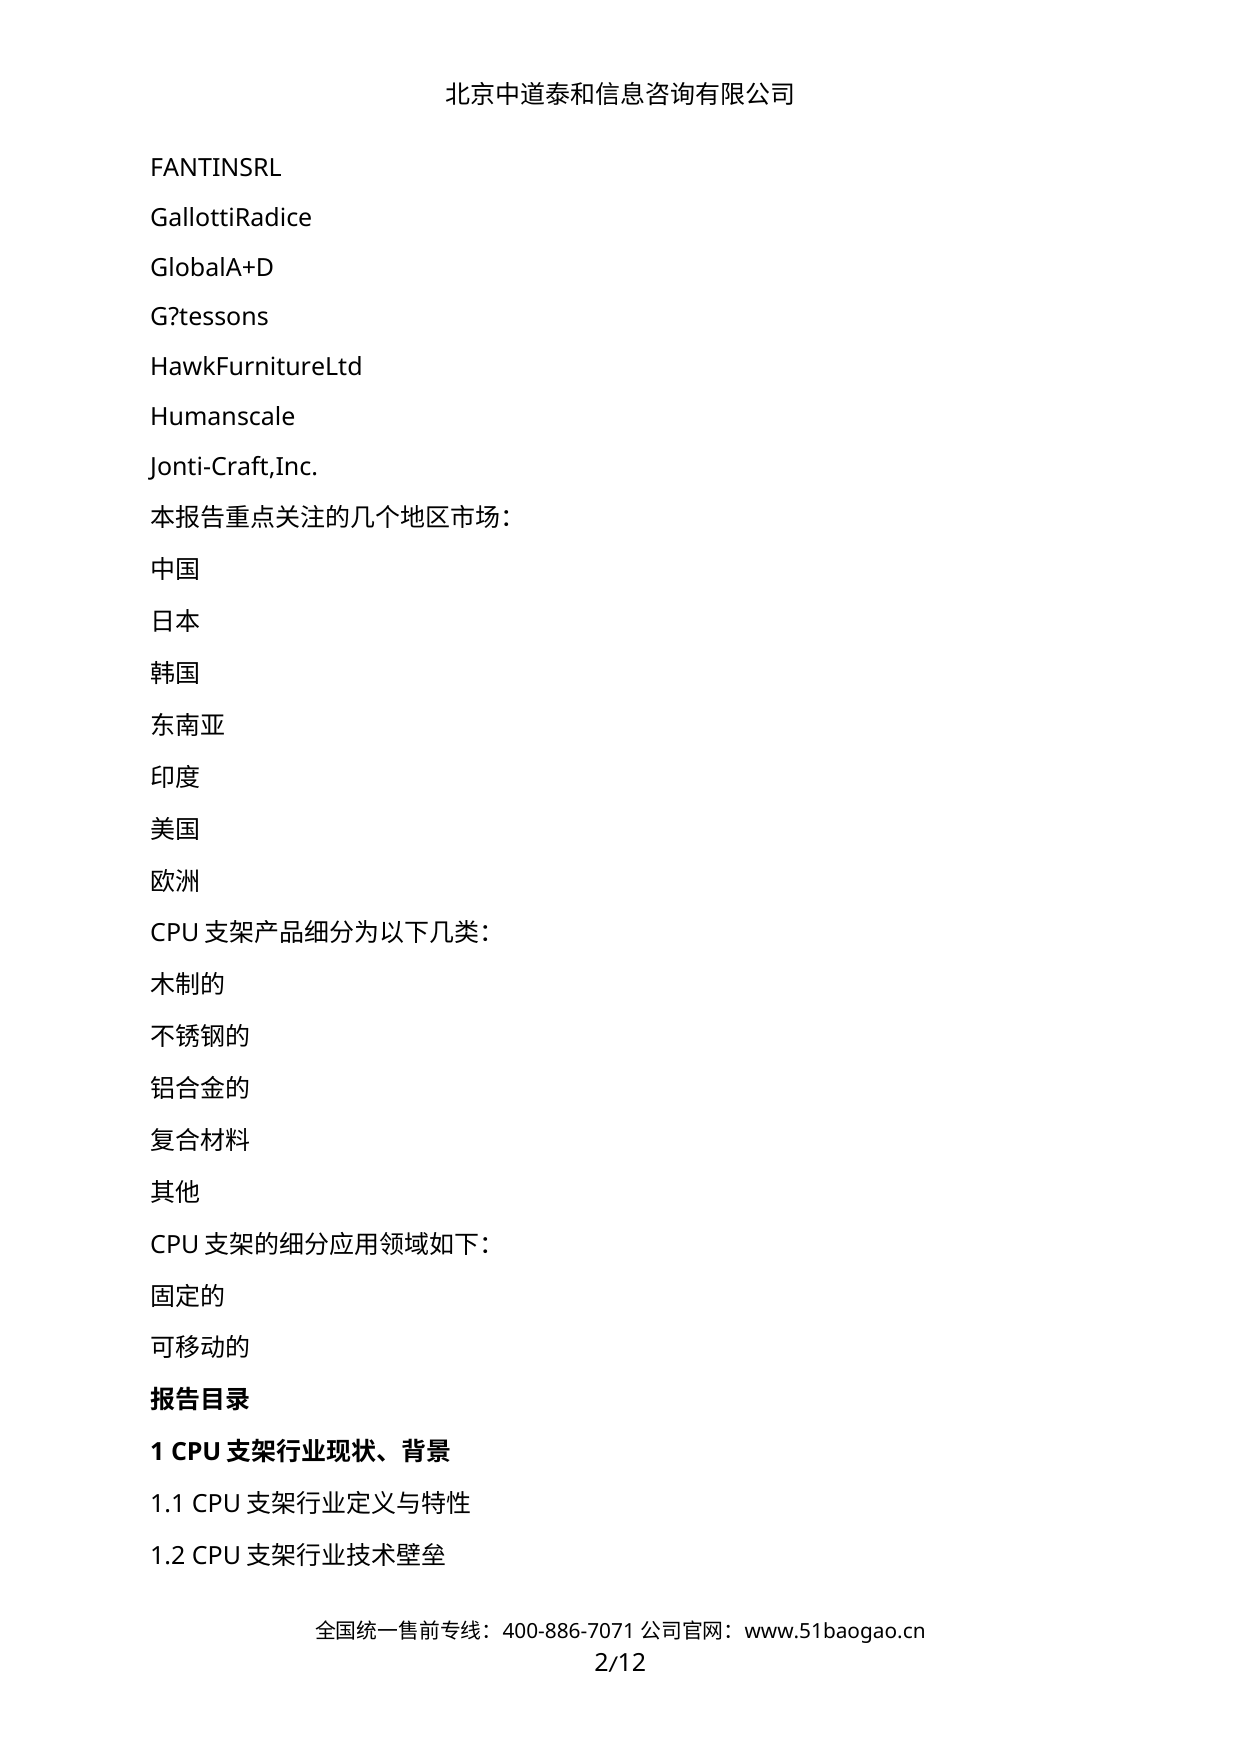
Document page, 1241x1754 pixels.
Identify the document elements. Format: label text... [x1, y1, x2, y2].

text Jonti-Craft,Inc. [150, 448, 1090, 482]
text 可移动的 [150, 1328, 1090, 1364]
text 美国 [150, 809, 1090, 845]
text HawkFurnitureLtd [150, 349, 1090, 383]
text G?tessons [150, 299, 1090, 333]
text 韩国 [150, 653, 1090, 690]
text 铝合金的 [150, 1068, 1090, 1105]
text 报告目录 [150, 1380, 1090, 1416]
text 本报告重点关注的几个地区市场： [150, 498, 1090, 534]
text 1.2 CPU支架行业技术壁垒 [150, 1535, 1090, 1572]
text 中国 [150, 550, 1090, 586]
text 木制的 [150, 965, 1090, 1001]
text FANTINSRL [150, 150, 1090, 184]
text 不锈钢的 [150, 1017, 1090, 1053]
text 其他 [150, 1172, 1090, 1208]
text 东南亚 [150, 705, 1090, 742]
text 1.1 CPU支架行业定义与特性 [150, 1483, 1090, 1520]
text CPU支架产品细分为以下几类： [150, 913, 1090, 949]
text 日本 [150, 602, 1090, 638]
text 1 CPU支架行业现状、背景 [150, 1432, 1090, 1468]
text GlobalA+D [150, 249, 1090, 283]
text Humanscale [150, 398, 1090, 432]
text CPU支架的细分应用领域如下： [150, 1224, 1090, 1260]
text GallottiRadice [150, 200, 1090, 234]
text 固定的 [150, 1276, 1090, 1312]
text 印度 [150, 757, 1090, 793]
text 复合材料 [150, 1120, 1090, 1157]
text 欧洲 [150, 861, 1090, 897]
